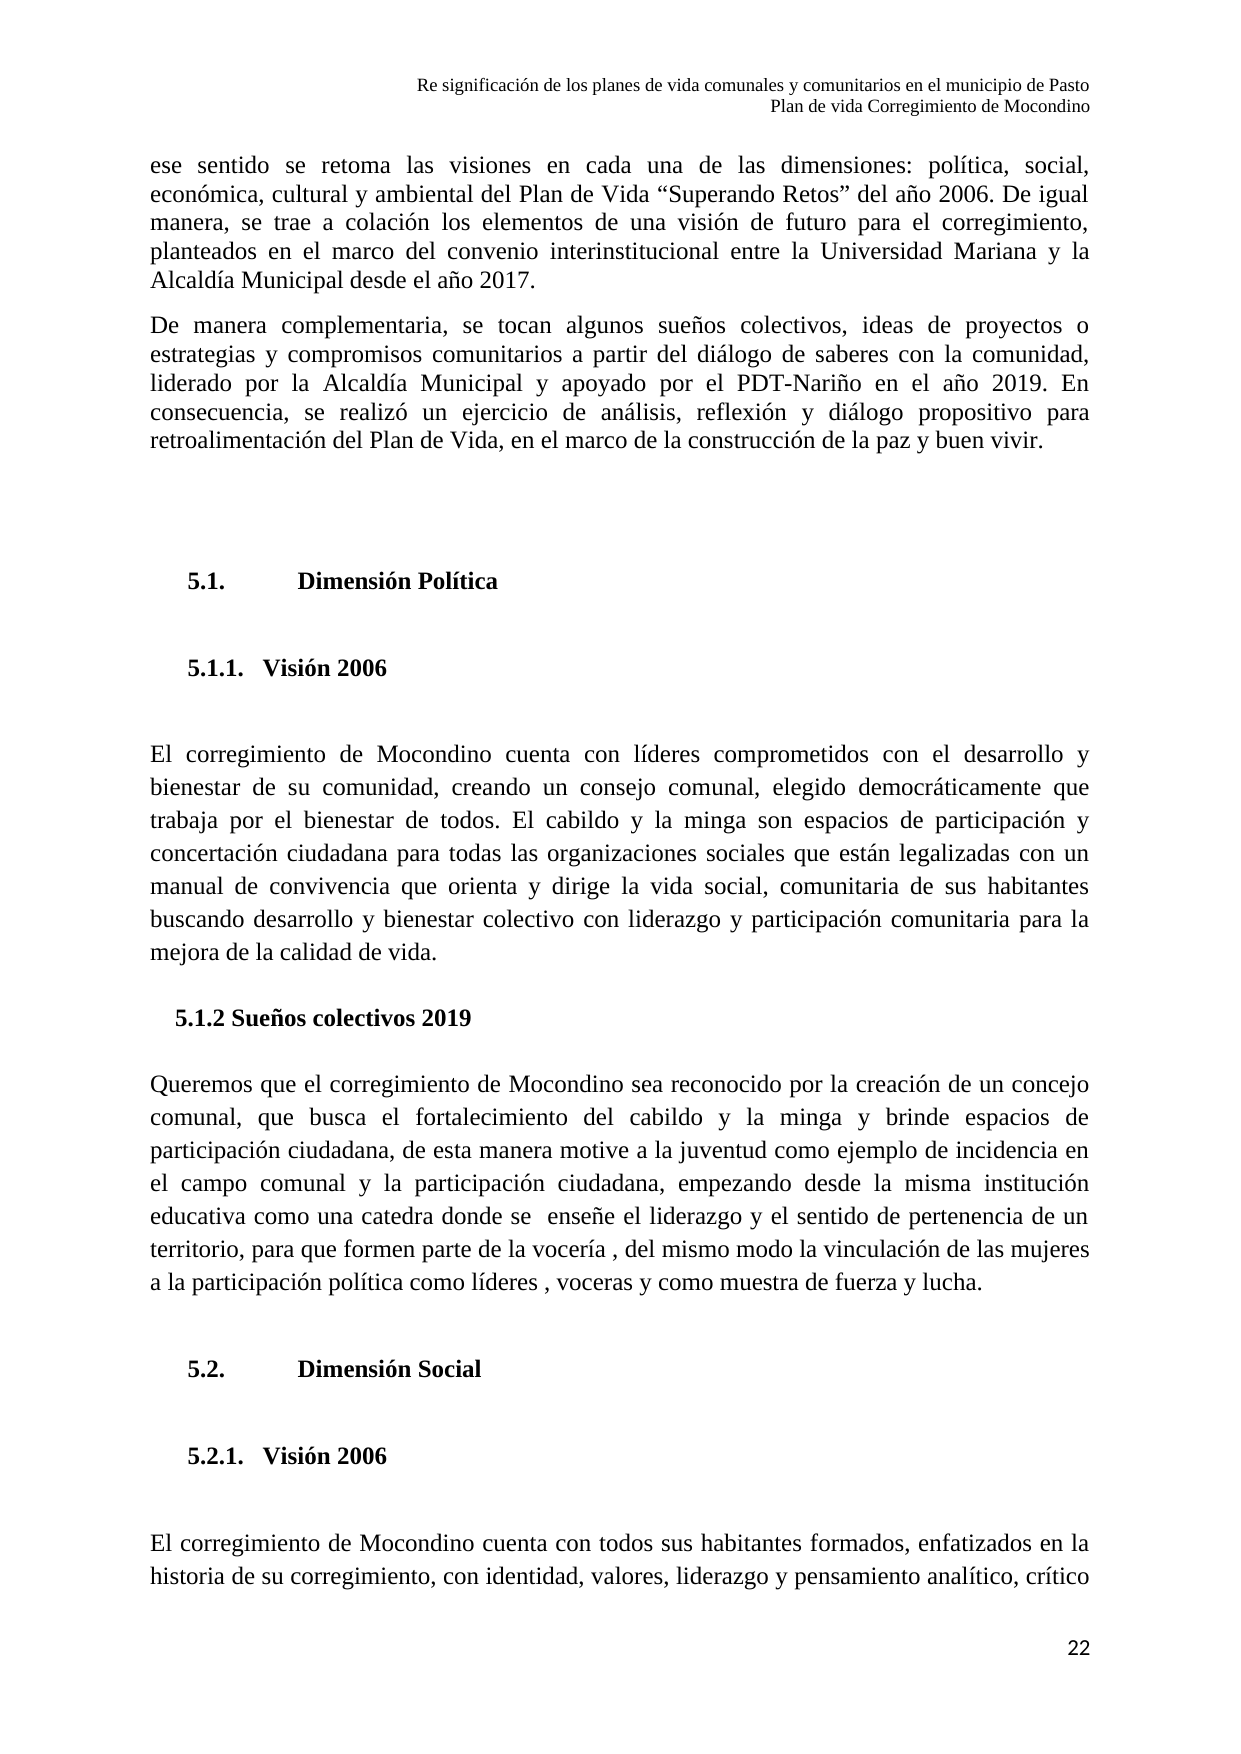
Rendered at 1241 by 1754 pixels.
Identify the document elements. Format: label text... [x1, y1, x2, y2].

text Queremos que el corregimiento de Mocondino sea reconocido por la creación de un concejo comunal, que busca el fortalecimiento del cabildo y la minga y brinde espacios de participación ciudadana, de esta manera motive a la juventud como ejemplo de incidencia en el campo comunal y la participación ciudadana, empezando desde la misma institución educativa como una catedra donde se enseñe el liderazgo y el sentido de pertenencia de un territorio, para que formen parte de la vocería , del mismo modo la vinculación de las mujeres a la participación política como líderes , voceras y como muestra de fuerza y lucha. [150, 1069, 1090, 1296]
subtitle Dimensión Política [187, 566, 1090, 595]
text De manera complementaria, se tocan algunos sueños colectivos, ideas de proyectos o estrategias y compromisos comunitarios a partir del diálogo de saberes con la comunidad, liderado por la Alcaldía Municipal y apoyado por el PDT-Nariño en el año 2019. En consecuencia, se realizó un ejercicio de análisis, reflexión y diálogo propositivo para retroalimentación del Plan de Vida, en el marco de la construcción de la paz y buen vivir. [150, 310, 1090, 454]
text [150, 150, 1090, 294]
subtitle Dimensión Social [187, 1354, 1090, 1383]
subtitle Visión 2006 [187, 653, 1090, 682]
subtitle Visión 2006 [187, 1441, 1090, 1470]
text 5.1.2 Sueños colectivos 2019 [150, 1003, 1090, 1032]
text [150, 1528, 1090, 1589]
text El corregimiento de Mocondino cuenta con líderes comprometidos con el desarrollo y bienestar de su comunidad, creando un consejo comunal, elegido democráticamente que trabaja por el bienestar de todos. El cabildo y la minga son espacios de participación y concertación ciudadana para todas las organizaciones sociales que están legalizadas con un manual de convivencia que orienta y dirige la vida social, comunitaria de sus habitantes buscando desarrollo y bienestar colectivo con liderazgo y participación comunitaria para la mejora de la calidad de vida. [150, 739, 1090, 966]
